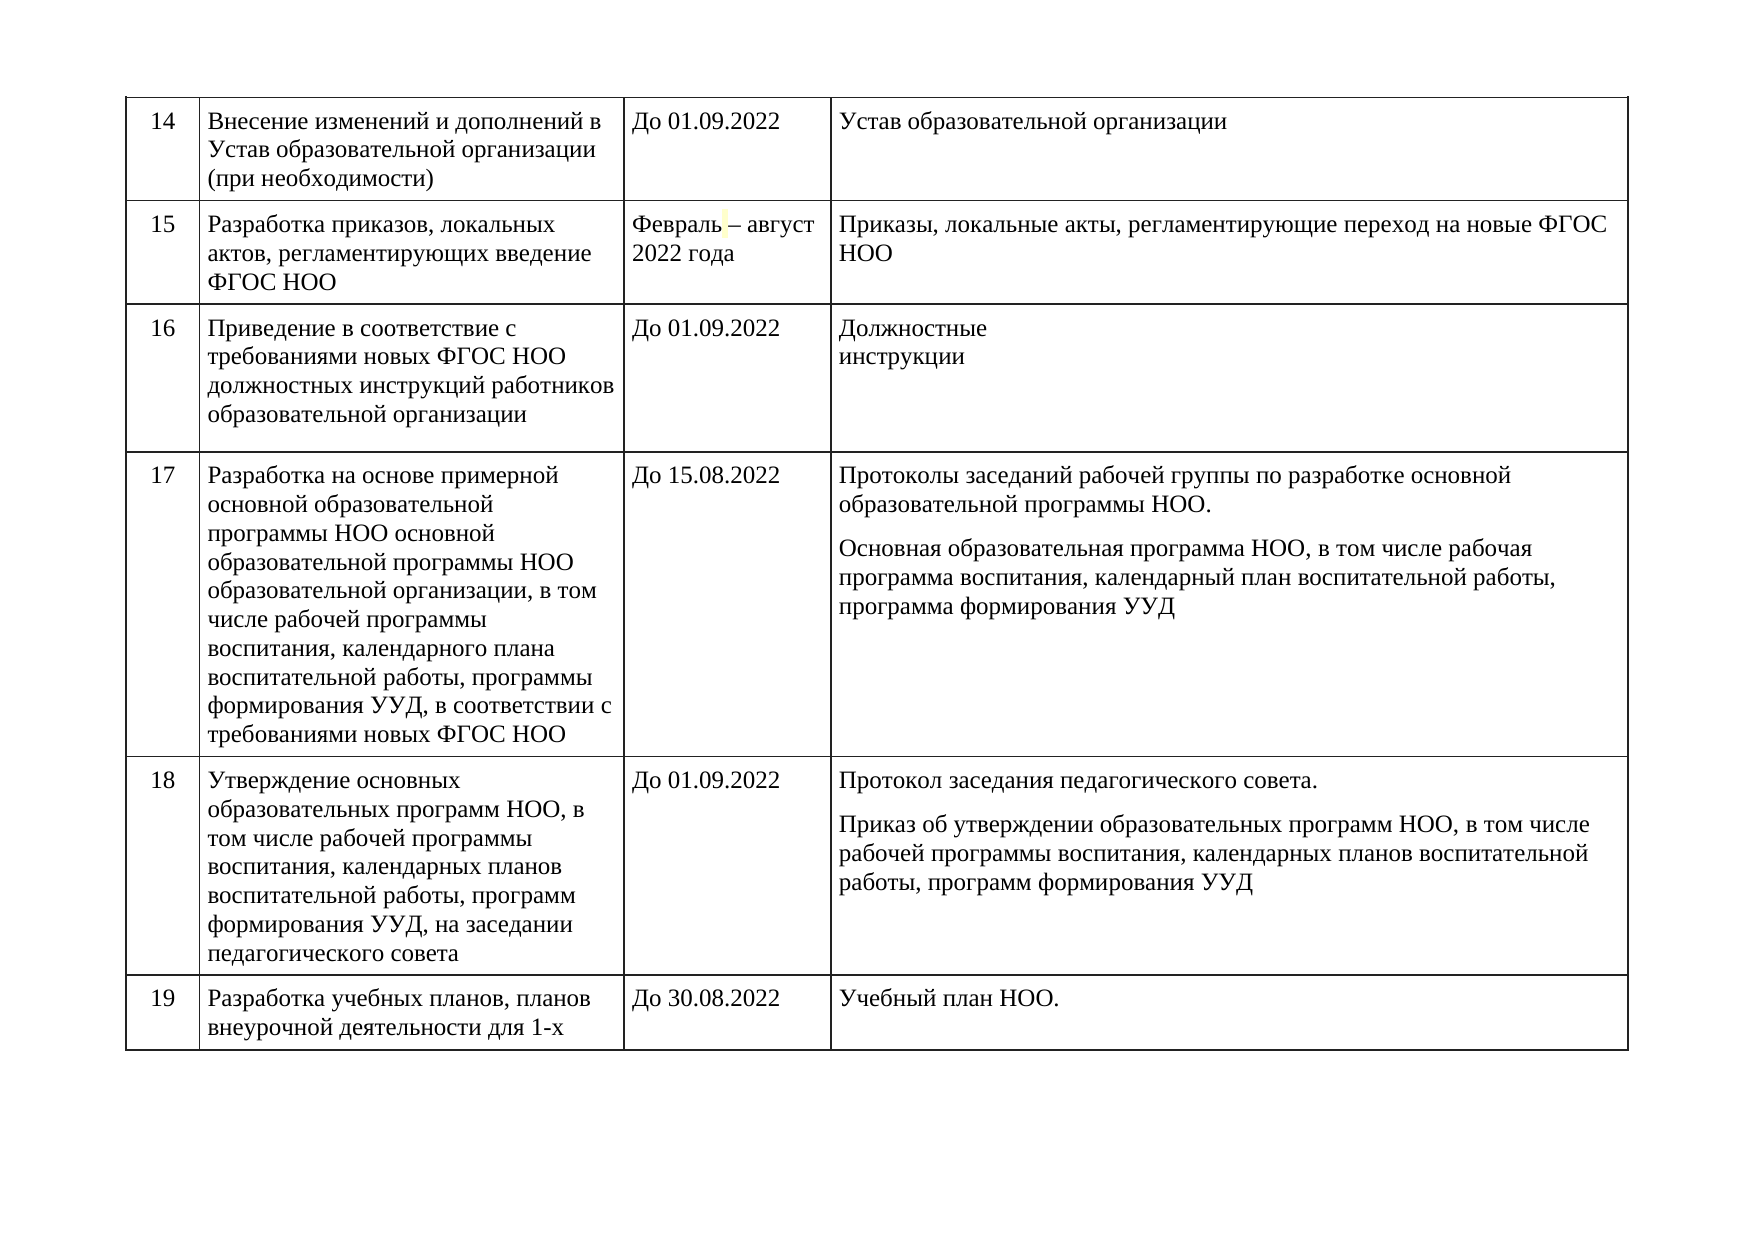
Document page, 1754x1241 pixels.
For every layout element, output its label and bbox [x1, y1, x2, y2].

table_header [118, 89, 1636, 1058]
